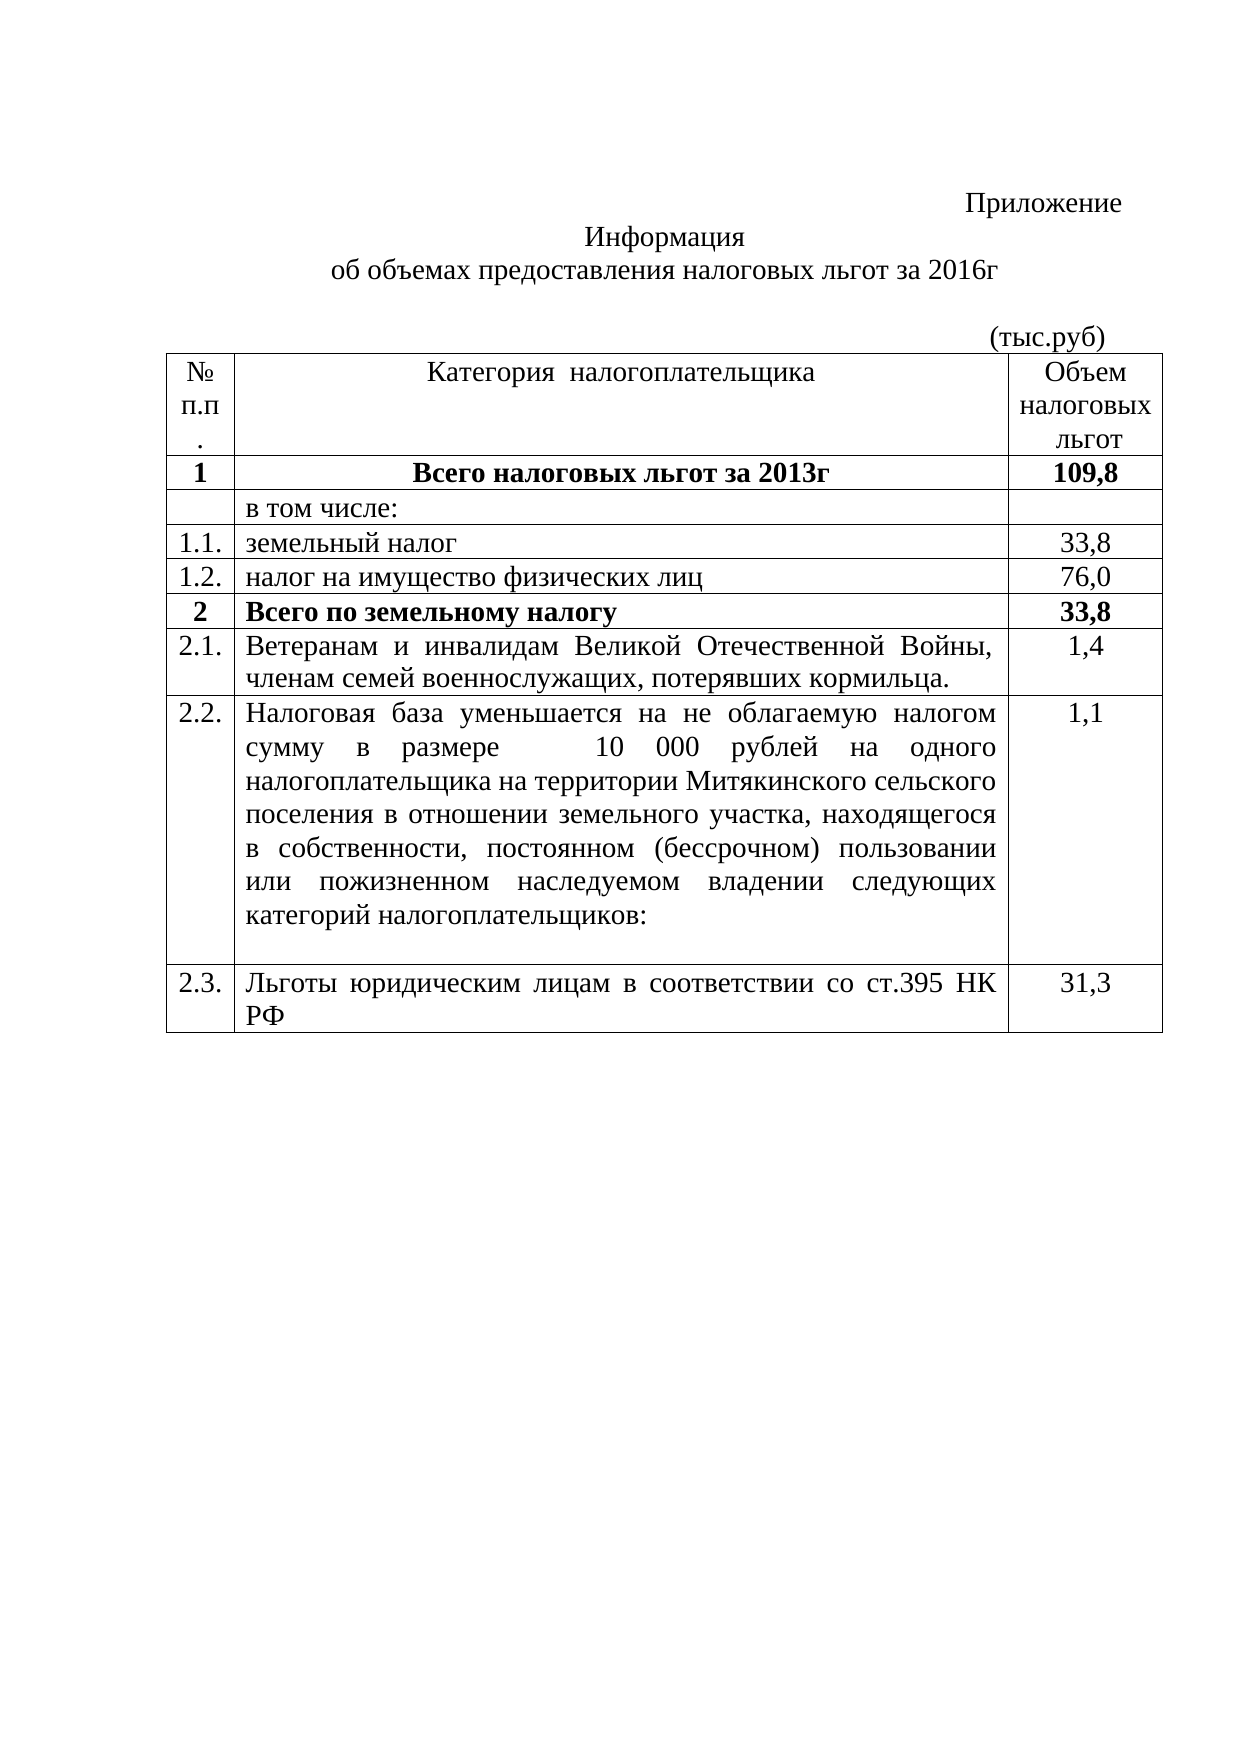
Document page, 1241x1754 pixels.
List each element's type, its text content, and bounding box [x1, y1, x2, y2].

title Приложение [177, 185, 1152, 219]
table_header Объем налоговых льгот [1009, 354, 1162, 454]
table_cell 76,0 [1009, 559, 1162, 593]
title Информация [177, 219, 1152, 252]
table_cell 2 [167, 594, 234, 627]
table_cell 1 [167, 456, 234, 489]
table_cell [167, 490, 234, 524]
table_cell 33,8 [1009, 594, 1162, 627]
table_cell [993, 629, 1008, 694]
table_cell 31,3 [1009, 965, 1162, 1032]
table_cell 33,8 [1009, 525, 1162, 558]
title (тыс.руб) [177, 319, 1152, 353]
table_cell Налоговая база уменьшается на не облагаемую налогом сумму в размере 10 000 рублей на одного налогоплательщика на территории Митякинского сельского поселения в отношении земельного участка, находящегося в собственности, постоянном (бессрочном) пользовании или пожизненном наследуемом владении следующих категорий налогоплательщиков: [235, 696, 1008, 964]
table_cell Всего налоговых льгот за 2013г [235, 456, 1008, 489]
table_cell 2.2. [167, 696, 234, 964]
table_cell 109,8 [1009, 456, 1162, 489]
table_cell Льготы юридическим лицам в соответствии со ст.395 НК РФ [235, 965, 1008, 1032]
table_header № п.п. [167, 354, 234, 454]
table_cell [1009, 490, 1162, 524]
table_cell 1,1 [1009, 696, 1162, 964]
table_cell 2.1. [167, 629, 234, 694]
table_cell земельный налог [235, 525, 1008, 558]
title об объемах предоставления налоговых льгот за 2016г [177, 252, 1152, 286]
table_cell 1.2. [167, 559, 234, 593]
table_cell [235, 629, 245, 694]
table_cell 2.3. [167, 965, 234, 1032]
table_cell 1.1. [167, 525, 234, 558]
table_cell Всего по земельному налогу [235, 594, 1008, 627]
table_header Категория налогоплательщика [235, 354, 1008, 454]
table_cell налог на имущество физических лиц [235, 559, 1008, 593]
table_cell 1,4 [1009, 629, 1162, 694]
table_cell в том числе: [235, 490, 1008, 524]
